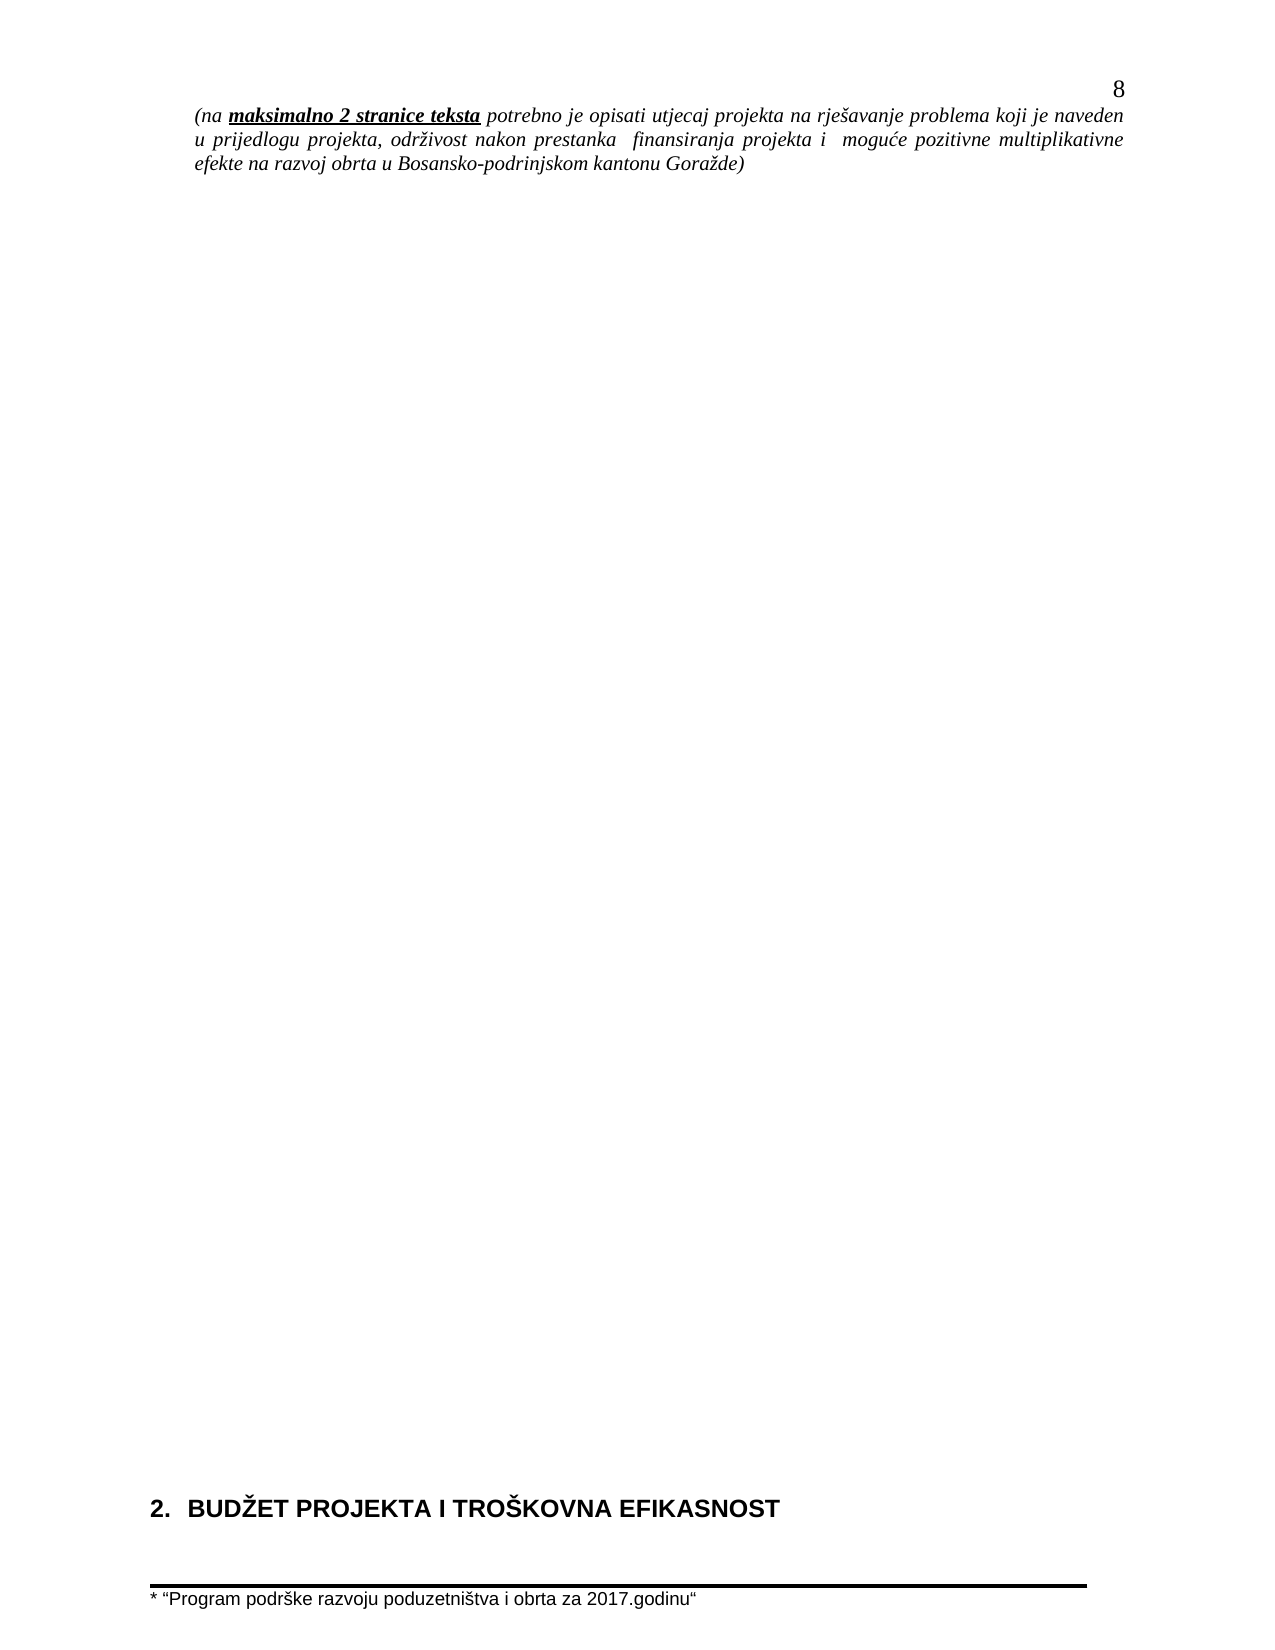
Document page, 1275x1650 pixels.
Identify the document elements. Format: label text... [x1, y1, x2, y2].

text (na maksimalno 2 stranice teksta potrebno je opisati utjecaj projekta na rješavanje problema koji je naveden u prijedlogu projekta, održivost nakon prestanka finansiranja projekta i moguće pozitivne multiplikativne efekte na razvoj obrta u Bosansko-podrinjskom kantonu Goražde) [194, 102, 1125, 175]
subtitle BUDŽET PROJEKTA I TROŠKOVNA EFIKASNOST [150, 1493, 1125, 1522]
